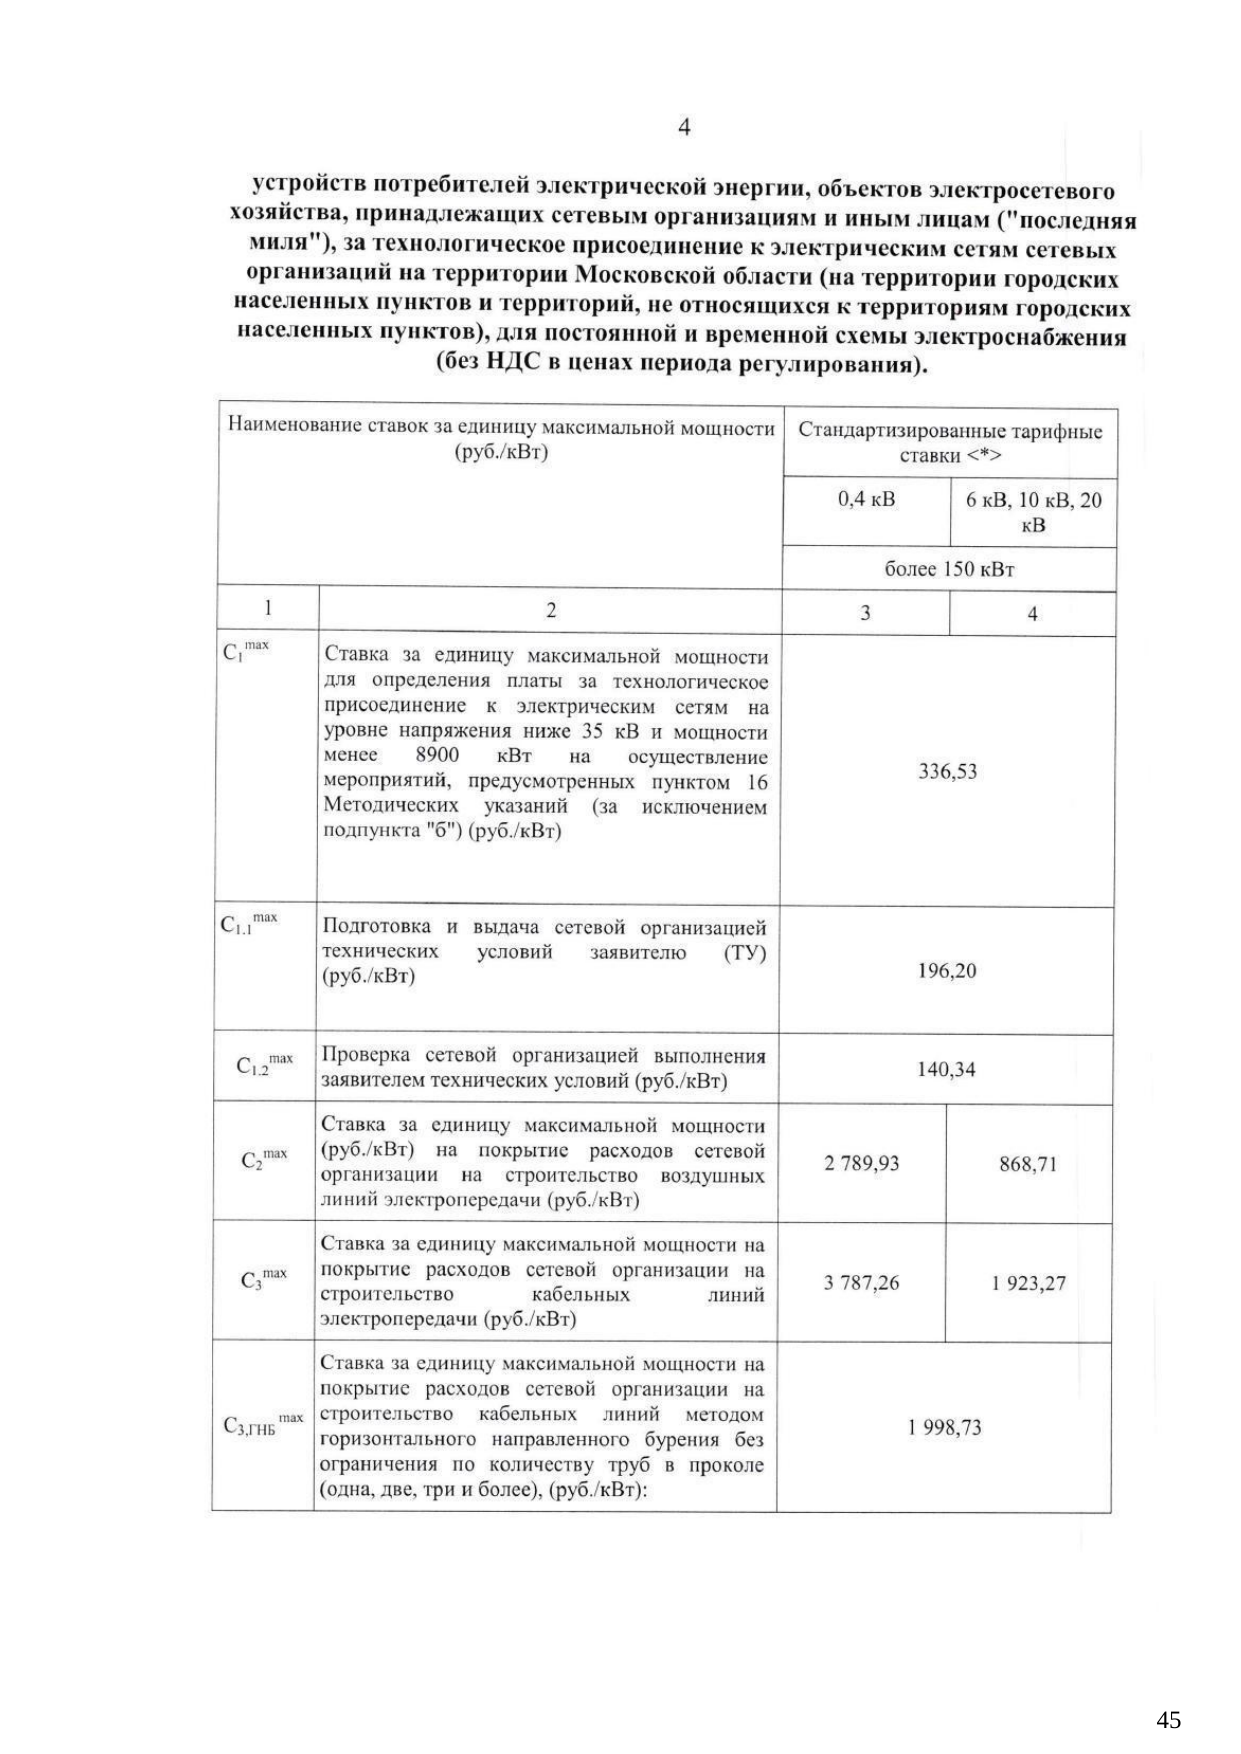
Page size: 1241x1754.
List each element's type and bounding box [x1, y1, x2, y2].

picture [103, 88, 1182, 1622]
